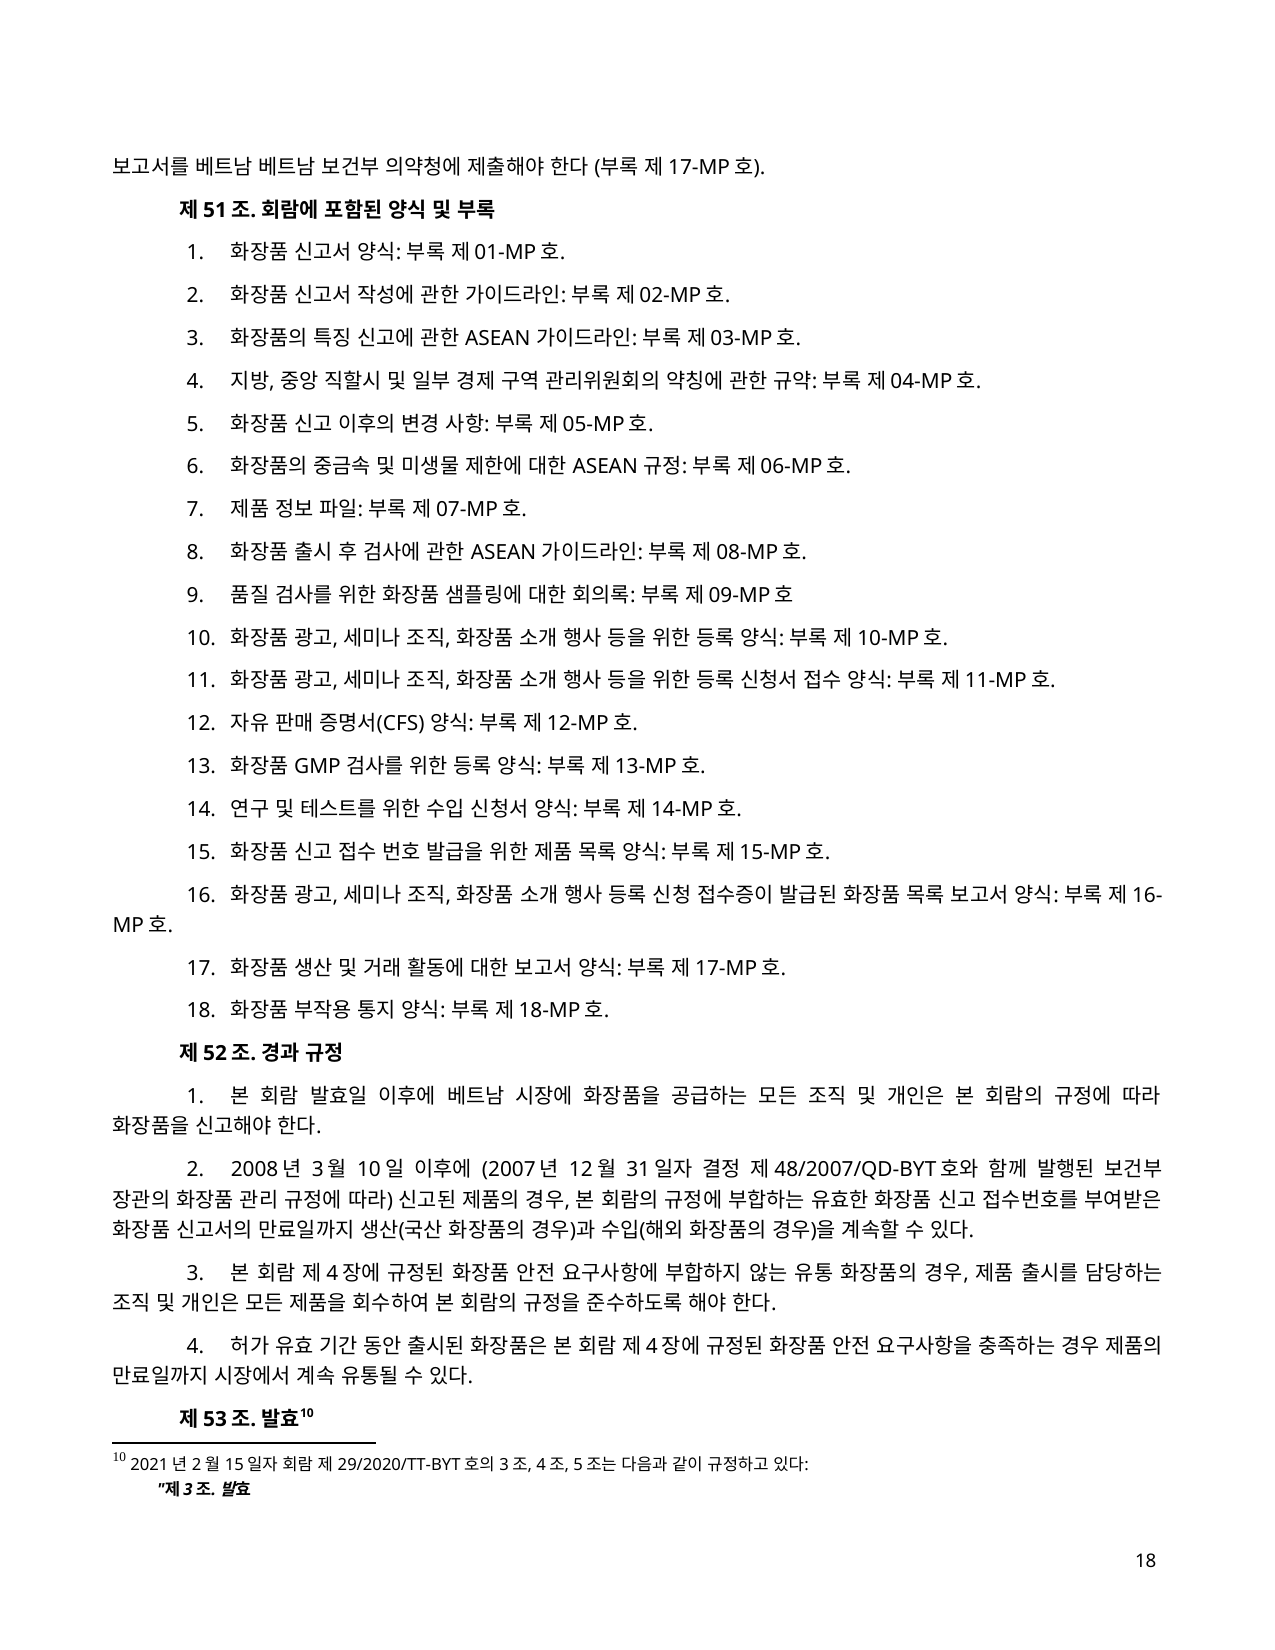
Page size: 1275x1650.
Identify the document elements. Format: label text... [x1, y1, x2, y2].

list 화장품 신고서 양식: 부록 제01-MP호. [112, 236, 1162, 266]
list 제품 정보 파일: 부록 제07-MP호. [112, 492, 1162, 523]
list 화장품 광고, 세미나 조직, 화장품 소개 행사 등을 위한 등록 신청서 접수 양식: 부록 제11-MP호. [112, 664, 1162, 694]
list 화장품 광고, 세미나 조직, 화장품 소개 행사 등록 신청 접수증이 발급된 화장품 목록 보고서 양식: 부록 제16-MP호. [112, 878, 1162, 938]
list 화장품 생산 및 거래 활동에 대한 보고서 양식: 부록 제17-MP호. [112, 951, 1162, 981]
list 화장품 GMP 검사를 위한 등록 양식: 부록 제13-MP호. [112, 749, 1162, 780]
list 화장품 신고서 작성에 관한 가이드라인: 부록 제02-MP호. [112, 278, 1162, 309]
list 허가 유효 기간 동안 출시된 화장품은 본 회람 제4장에 규정된 화장품 안전 요구사항을 충족하는 경우 제품의 만료일까지 시장에서 계속 유통될 수 있다. [112, 1329, 1162, 1390]
text 제53조. 발효 [112, 1402, 1162, 1432]
list 본 회람 발효일 이후에 베트남 시장에 화장품을 공급하는 모든 조직 및 개인은 본 회람의 규정에 따라 화장품을 신고해야 한다. [112, 1079, 1162, 1140]
list 지방, 중앙 직할시 및 일부 경제 구역 관리위원회의 약칭에 관한 규약: 부록 제04-MP호. [112, 364, 1162, 394]
list 본 회람 제4장에 규정된 화장품 안전 요구사항에 부합하지 않는 유통 화장품의 경우, 제품 출시를 담당하는 조직 및 개인은 모든 제품을 회수하여 본 회람의 규정을 준수하도록 해야 한다. [112, 1256, 1162, 1317]
list 품질 검사를 위한 화장품 샘플링에 대한 회의록: 부록 제09-MP호 [112, 578, 1162, 608]
list 화장품의 중금속 및 미생물 제한에 대한 ASEAN 규정: 부록 제06-MP호. [112, 450, 1162, 480]
list 화장품의 특징 신고에 관한 ASEAN 가이드라인: 부록 제03-MP호. [112, 321, 1162, 352]
list 자유 판매 증명서(CFS) 양식: 부록 제12-MP호. [112, 707, 1162, 737]
list 화장품 신고 이후의 변경 사항: 부록 제05-MP호. [112, 407, 1162, 437]
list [112, 150, 1162, 180]
list 연구 및 테스트를 위한 수입 신청서 양식: 부록 제14-MP호. [112, 792, 1162, 822]
text 제52조. 경과 규정 [112, 1037, 1162, 1067]
list 화장품 신고 접수 번호 발급을 위한 제품 목록 양식: 부록 제15-MP호. [112, 835, 1162, 865]
list 화장품 부작용 통지 양식: 부록 제18-MP호. [112, 994, 1162, 1024]
text 제51조. 회람에 포함된 양식 및 부록 [112, 193, 1162, 223]
list 2008년 3월 10일 이후에 (2007년 12월 31일자 결정 제48/2007/QD-BYT호와 함께 발행된 보건부 장관의 화장품 관리 규정에 따라) 신고된 제품의 경우, 본 회람의 규정에 부합하는 유효한 화장품 신고 접수번호를 부여받은 화장품 신고서의 만료일까지 생산(국산 화장품의 경우)과 수입(해외 화장품의 경우)을 계속할 수 있다. [112, 1152, 1162, 1243]
list 화장품 광고, 세미나 조직, 화장품 소개 행사 등을 위한 등록 양식: 부록 제10-MP호. [112, 621, 1162, 651]
list 화장품 출시 후 검사에 관한 ASEAN 가이드라인: 부록 제08-MP호. [112, 535, 1162, 566]
